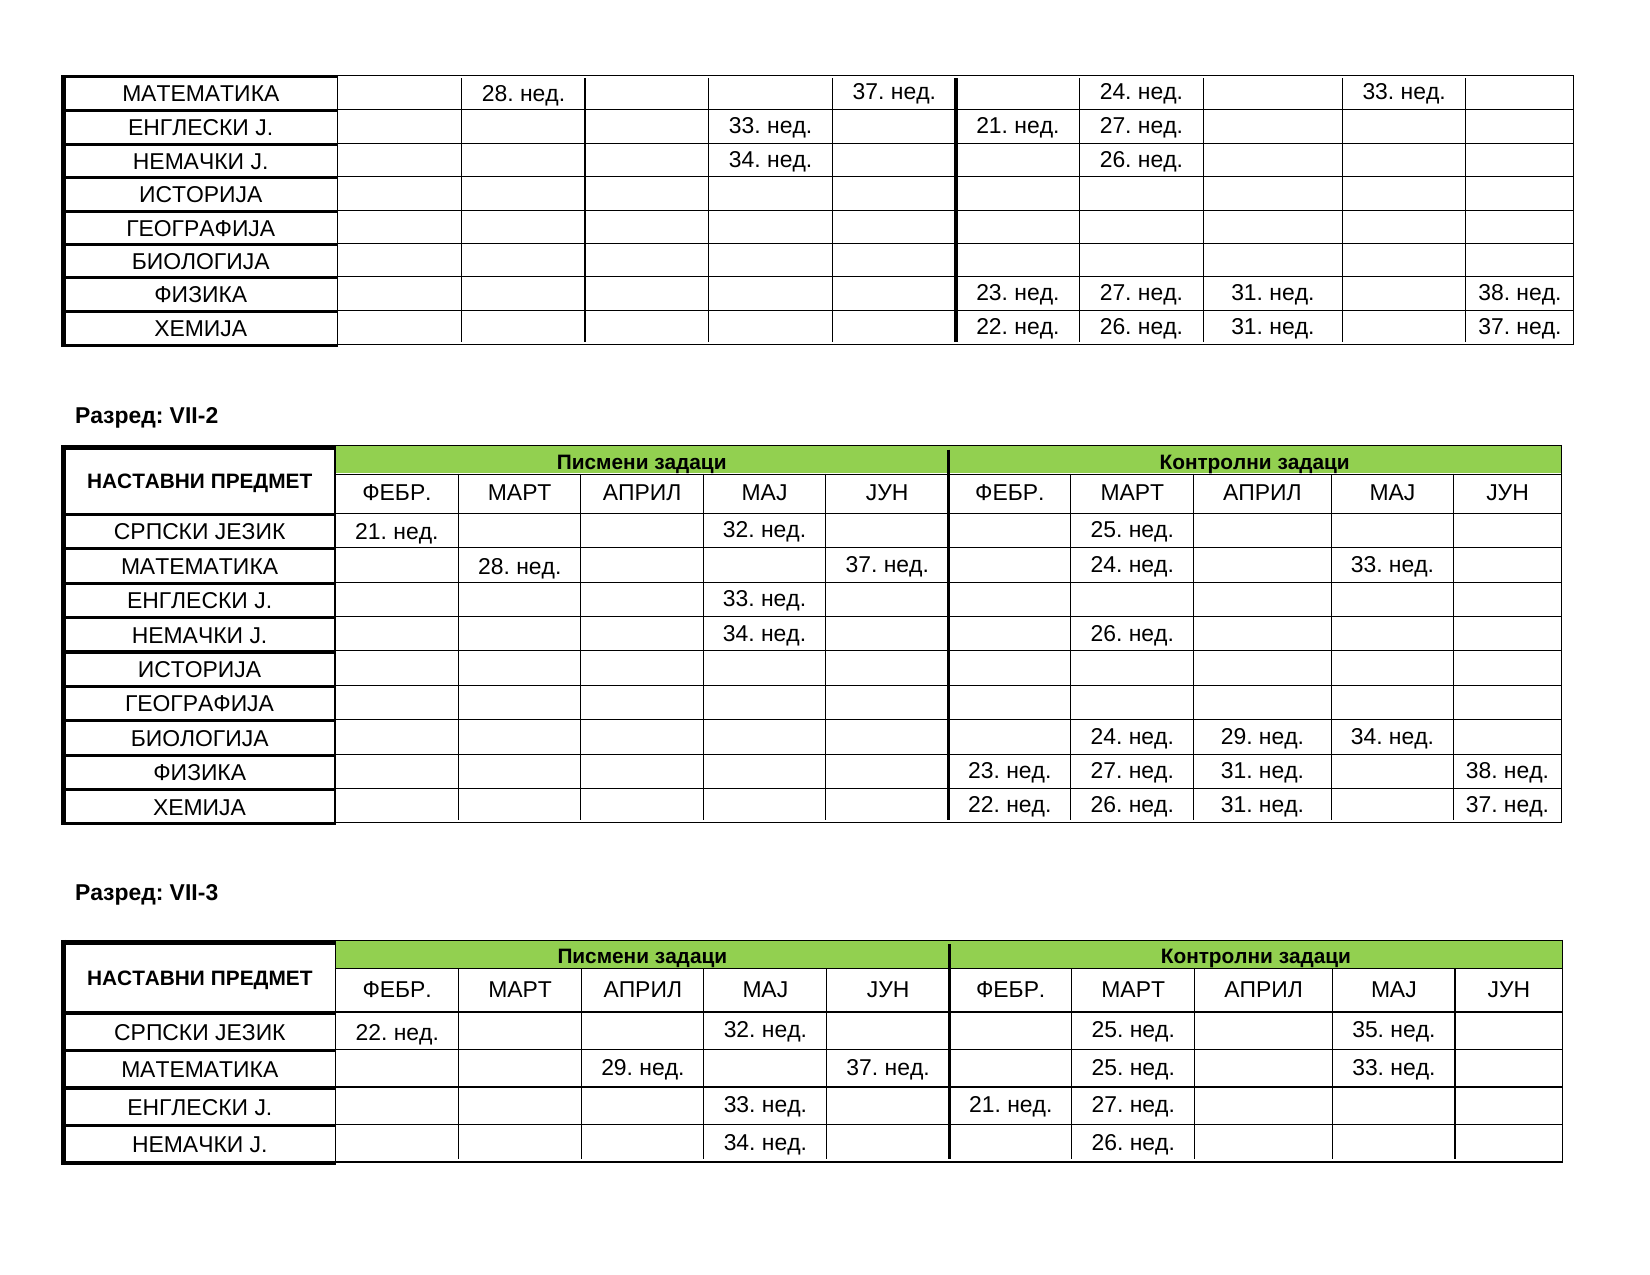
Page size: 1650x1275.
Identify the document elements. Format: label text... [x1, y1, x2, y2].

table_cell [826, 514, 947, 547]
table_cell [336, 789, 458, 822]
table_cell [1194, 617, 1331, 650]
table_cell [338, 110, 461, 142]
table_cell АПРИЛ [1194, 475, 1331, 513]
table_cell МАТЕМАТИКА [66, 550, 334, 582]
table_cell [336, 755, 458, 788]
table_cell 24. нед. [1080, 76, 1203, 109]
table_cell [586, 144, 708, 176]
table_cell ФЕБР. [951, 969, 1071, 1011]
table_cell [338, 177, 461, 209]
table_cell 33. нед. [1332, 548, 1453, 582]
table_cell 31. нед. [1203, 311, 1342, 344]
table_cell [949, 1125, 1072, 1161]
table_cell [581, 651, 703, 685]
table_header Контролни задаци [949, 941, 1562, 968]
table_cell ФИЗИКА [66, 757, 334, 788]
table_cell [336, 1050, 458, 1086]
table_cell [951, 1013, 1071, 1049]
table_cell [1343, 144, 1465, 176]
table_cell [827, 1013, 948, 1049]
table_cell [459, 1013, 581, 1049]
table_cell 24. нед. [1071, 548, 1193, 582]
table_cell МАЈ [704, 969, 826, 1011]
table_cell [459, 651, 580, 685]
table_cell [459, 755, 580, 788]
table_cell [1454, 651, 1561, 685]
table_cell [462, 211, 584, 243]
table_cell [581, 514, 703, 547]
table_cell 37. нед. [1454, 789, 1561, 822]
table_cell [1071, 651, 1193, 685]
table_cell [336, 686, 458, 719]
table_cell [459, 583, 580, 616]
table_cell НЕМАЧКИ Ј. [66, 146, 337, 176]
table_cell МАТЕМАТИКА [66, 78, 337, 109]
table_header Писмени задаци [336, 446, 948, 473]
table_cell [1456, 1050, 1562, 1086]
table_cell 28. нед. [461, 76, 585, 109]
table_cell [1343, 110, 1465, 142]
table_cell [826, 755, 947, 788]
table_cell ФЕБР. [950, 475, 1070, 513]
table_cell [1203, 76, 1342, 109]
table_cell [709, 211, 832, 243]
table_cell [1194, 514, 1331, 547]
table_cell [1332, 617, 1453, 650]
table_cell АПРИЛ [582, 969, 703, 1011]
table_cell [950, 548, 1070, 582]
table_cell 26. нед. [1080, 311, 1203, 344]
table_cell [459, 720, 580, 753]
table_cell [581, 548, 703, 582]
table_cell [1454, 548, 1561, 582]
table_cell [462, 244, 584, 276]
table_cell [1343, 177, 1465, 209]
table_cell [950, 720, 1070, 753]
table_cell [1343, 244, 1465, 276]
table_cell [709, 244, 832, 276]
table_cell [826, 651, 947, 685]
table_cell 25. нед. [1071, 514, 1193, 547]
table_cell ИСТОРИЈА [66, 654, 334, 685]
table_cell [336, 548, 458, 582]
table_cell 27. нед. [1080, 110, 1203, 142]
table_cell [1466, 244, 1573, 276]
table_cell [709, 76, 832, 109]
table_cell [826, 583, 947, 616]
table_cell 25. нед. [1072, 1050, 1194, 1086]
table_cell [338, 277, 461, 310]
table_cell 26. нед. [1072, 1125, 1194, 1161]
table_cell [958, 177, 1079, 209]
table_cell [462, 277, 584, 310]
table_cell [1455, 1125, 1562, 1161]
text Разред: VII-2 [75, 402, 1575, 428]
table_cell 31. нед. [1194, 755, 1331, 788]
table_cell [336, 1125, 459, 1161]
table_cell [581, 720, 703, 753]
table_header НАСТАВНИ ПРЕДМЕТ [66, 945, 335, 1011]
table_cell [338, 144, 461, 176]
table_cell [1454, 686, 1561, 719]
table_cell [338, 244, 461, 276]
table_cell [704, 651, 825, 685]
table_cell [336, 651, 458, 685]
table_cell [459, 514, 580, 547]
table_cell 22. нед. [956, 311, 1079, 344]
table_cell [459, 1050, 581, 1086]
table_cell [950, 514, 1070, 547]
table_cell [833, 177, 954, 209]
table_cell ЈУН [1454, 475, 1561, 513]
table_cell [581, 583, 703, 616]
table_cell 29. нед. [1194, 720, 1331, 753]
table_cell 27. нед. [1071, 755, 1193, 788]
table_cell [1194, 548, 1331, 582]
table_cell 38. нед. [1466, 277, 1573, 310]
table_cell 32. нед. [704, 514, 825, 547]
table_cell [833, 211, 954, 243]
table_cell [459, 1088, 581, 1124]
table_cell [1454, 583, 1561, 616]
table_cell [1194, 651, 1331, 685]
table_cell [1195, 1088, 1332, 1124]
table_cell 24. нед. [1071, 720, 1193, 753]
table_cell [1332, 583, 1453, 616]
table_cell [956, 76, 1079, 109]
table_cell 34. нед. [704, 617, 825, 650]
table_cell МАРТ [459, 969, 581, 1011]
table_cell [704, 548, 825, 582]
table_cell [1194, 686, 1331, 719]
table_cell [581, 755, 703, 788]
table_cell 37. нед. [1466, 311, 1573, 344]
table_cell [1454, 720, 1561, 753]
table_cell 27. нед. [1080, 277, 1203, 310]
table_cell [1204, 177, 1342, 209]
table_cell ГЕОГРАФИЈА [66, 213, 337, 243]
table_cell [704, 686, 825, 719]
table_cell [336, 1088, 458, 1124]
table_header Писмени задаци [336, 941, 949, 968]
table_cell [1194, 1125, 1332, 1161]
table_cell [586, 211, 708, 243]
table_cell 34. нед. [704, 1125, 826, 1161]
table_cell 38. нед. [1454, 755, 1561, 788]
table_cell 33. нед. [709, 110, 832, 142]
table_cell СРПСКИ ЈЕЗИК [66, 1015, 335, 1049]
table_header НАСТАВНИ ПРЕДМЕТ [66, 450, 334, 513]
table_cell ЈУН [1456, 969, 1562, 1011]
table_cell [586, 244, 708, 276]
table_cell 21. нед. [336, 514, 458, 547]
table_cell [958, 244, 1079, 276]
table_cell 33. нед. [1333, 1050, 1454, 1086]
table_cell МАРТ [1071, 475, 1193, 513]
table_cell [462, 177, 584, 209]
table_header Контролни задаци [948, 446, 1561, 473]
table_cell [585, 76, 708, 109]
table_cell ЈУН [826, 475, 947, 513]
table_cell 37. нед. [826, 548, 947, 582]
table_cell [1466, 110, 1573, 142]
table_cell [709, 311, 832, 344]
table_cell [958, 211, 1079, 243]
table_cell [1194, 583, 1331, 616]
table_cell [1454, 514, 1561, 547]
table_cell БИОЛОГИЈА [66, 246, 337, 276]
table_cell [958, 144, 1079, 176]
table_cell [585, 311, 708, 344]
table_cell [338, 311, 461, 344]
table_cell [586, 177, 708, 209]
table_cell 23. нед. [950, 755, 1070, 788]
table_cell [709, 177, 832, 209]
table_cell [826, 617, 947, 650]
table_cell [462, 144, 584, 176]
table_cell [1080, 211, 1203, 243]
table_cell [1456, 1088, 1562, 1124]
table_cell АПРИЛ [1195, 969, 1332, 1011]
table_cell 33. нед. [704, 1088, 826, 1124]
table_cell [1343, 211, 1465, 243]
table_cell 37. нед. [832, 76, 956, 109]
table_cell ХЕМИЈА [66, 791, 334, 822]
table_cell 34. нед. [709, 144, 832, 176]
table_cell [833, 110, 954, 142]
table_cell 33. нед. [704, 583, 825, 616]
table_cell [709, 277, 832, 310]
table_cell [704, 1050, 826, 1086]
table_cell НЕМАЧКИ Ј. [66, 619, 334, 650]
table_cell [826, 1125, 949, 1161]
table_cell 22. нед. [336, 1013, 458, 1049]
table_cell [336, 583, 458, 616]
table_cell [826, 686, 947, 719]
table_cell ХЕМИЈА [66, 313, 337, 344]
table_cell 21. нед. [951, 1088, 1071, 1124]
table_cell [462, 110, 584, 142]
table_cell 29. нед. [582, 1050, 703, 1086]
table_cell ГЕОГРАФИЈА [66, 688, 334, 719]
table_cell ЕНГЛЕСКИ Ј. [66, 1090, 335, 1124]
table_cell [1195, 1050, 1332, 1086]
table_cell 25. нед. [1072, 1013, 1194, 1049]
table_cell 32. нед. [704, 1013, 826, 1049]
table_cell [1342, 311, 1466, 344]
table_cell [951, 1050, 1071, 1086]
table_cell [1204, 110, 1342, 142]
table_cell [704, 755, 825, 788]
table_cell 33. нед. [1342, 76, 1466, 109]
table_cell ЕНГЛЕСКИ Ј. [66, 112, 337, 142]
table_cell [1332, 686, 1453, 719]
table_cell МАРТ [1072, 969, 1194, 1011]
table_cell 21. нед. [958, 110, 1079, 142]
table_cell [458, 789, 581, 822]
table_cell 31. нед. [1204, 277, 1342, 310]
table_cell 35. нед. [1333, 1013, 1454, 1049]
table_cell [1466, 76, 1573, 109]
table_cell МАРТ [459, 475, 580, 513]
table_cell МАЈ [704, 475, 825, 513]
table_cell НЕМАЧКИ Ј. [66, 1127, 335, 1161]
table_cell [1333, 1125, 1455, 1161]
table_cell [833, 277, 954, 310]
table_cell [1331, 789, 1453, 822]
table_cell [1466, 144, 1573, 176]
table_cell [1195, 1013, 1332, 1049]
table_cell 31. нед. [1193, 789, 1331, 822]
table_cell [336, 720, 458, 753]
table_cell [950, 686, 1070, 719]
table_cell 26. нед. [1080, 144, 1203, 176]
table_cell [336, 617, 458, 650]
table_cell 34. нед. [1332, 720, 1453, 753]
table_cell [1080, 177, 1203, 209]
table_cell БИОЛОГИЈА [66, 722, 334, 753]
table_cell [833, 144, 954, 176]
text Разред: VII-3 [75, 879, 1575, 906]
table_cell МАТЕМАТИКА [66, 1052, 335, 1086]
table_cell [827, 1088, 948, 1124]
table_cell СРПСКИ ЈЕЗИК [66, 516, 334, 547]
table_cell [459, 617, 580, 650]
table_cell ИСТОРИЈА [66, 179, 337, 209]
table_cell [586, 277, 708, 310]
table_cell [1080, 244, 1203, 276]
table_cell [459, 1125, 581, 1161]
table_cell ФИЗИКА [66, 279, 337, 310]
table_cell [1466, 211, 1573, 243]
table_cell 27. нед. [1072, 1088, 1194, 1124]
table_cell [581, 686, 703, 719]
table_cell [1204, 211, 1342, 243]
table_cell [586, 110, 708, 142]
table_cell [581, 1125, 704, 1161]
table_cell 26. нед. [1071, 789, 1193, 822]
table_cell [826, 789, 948, 822]
table_cell [1466, 177, 1573, 209]
table_cell 26. нед. [1071, 617, 1193, 650]
table_cell ФЕБР. [336, 969, 458, 1011]
table_cell [581, 617, 703, 650]
table_cell [1204, 244, 1342, 276]
table_cell [833, 244, 954, 276]
table_cell [826, 720, 947, 753]
table_cell [461, 311, 585, 344]
table_cell [1332, 651, 1453, 685]
table_cell [338, 76, 461, 109]
table_cell [704, 720, 825, 753]
table_cell ЈУН [827, 969, 948, 1011]
table_cell МАЈ [1333, 969, 1454, 1011]
table_cell 28. нед. [459, 548, 580, 582]
table_cell ЕНГЛЕСКИ Ј. [66, 585, 334, 616]
table_cell [1456, 1013, 1562, 1049]
table_cell 23. нед. [958, 277, 1079, 310]
table_cell [459, 686, 580, 719]
table_cell [1204, 144, 1342, 176]
table_cell [1332, 514, 1453, 547]
table_cell [950, 583, 1070, 616]
table_cell [582, 1088, 703, 1124]
table_cell 22. нед. [948, 789, 1071, 822]
table_cell [1332, 755, 1453, 788]
table_cell [1333, 1088, 1454, 1124]
table_cell [703, 789, 826, 822]
table_cell АПРИЛ [581, 475, 703, 513]
table_cell [1071, 583, 1193, 616]
table_cell 37. нед. [827, 1050, 948, 1086]
table_cell МАЈ [1332, 475, 1453, 513]
table_cell ФЕБР. [336, 475, 458, 513]
table_cell [950, 617, 1070, 650]
table_cell [581, 789, 703, 822]
table_cell [950, 651, 1070, 685]
table_cell [338, 211, 461, 243]
table_cell [1071, 686, 1193, 719]
table_cell [582, 1013, 703, 1049]
table_cell [1343, 277, 1465, 310]
table_cell [1454, 617, 1561, 650]
table_cell [832, 311, 956, 344]
